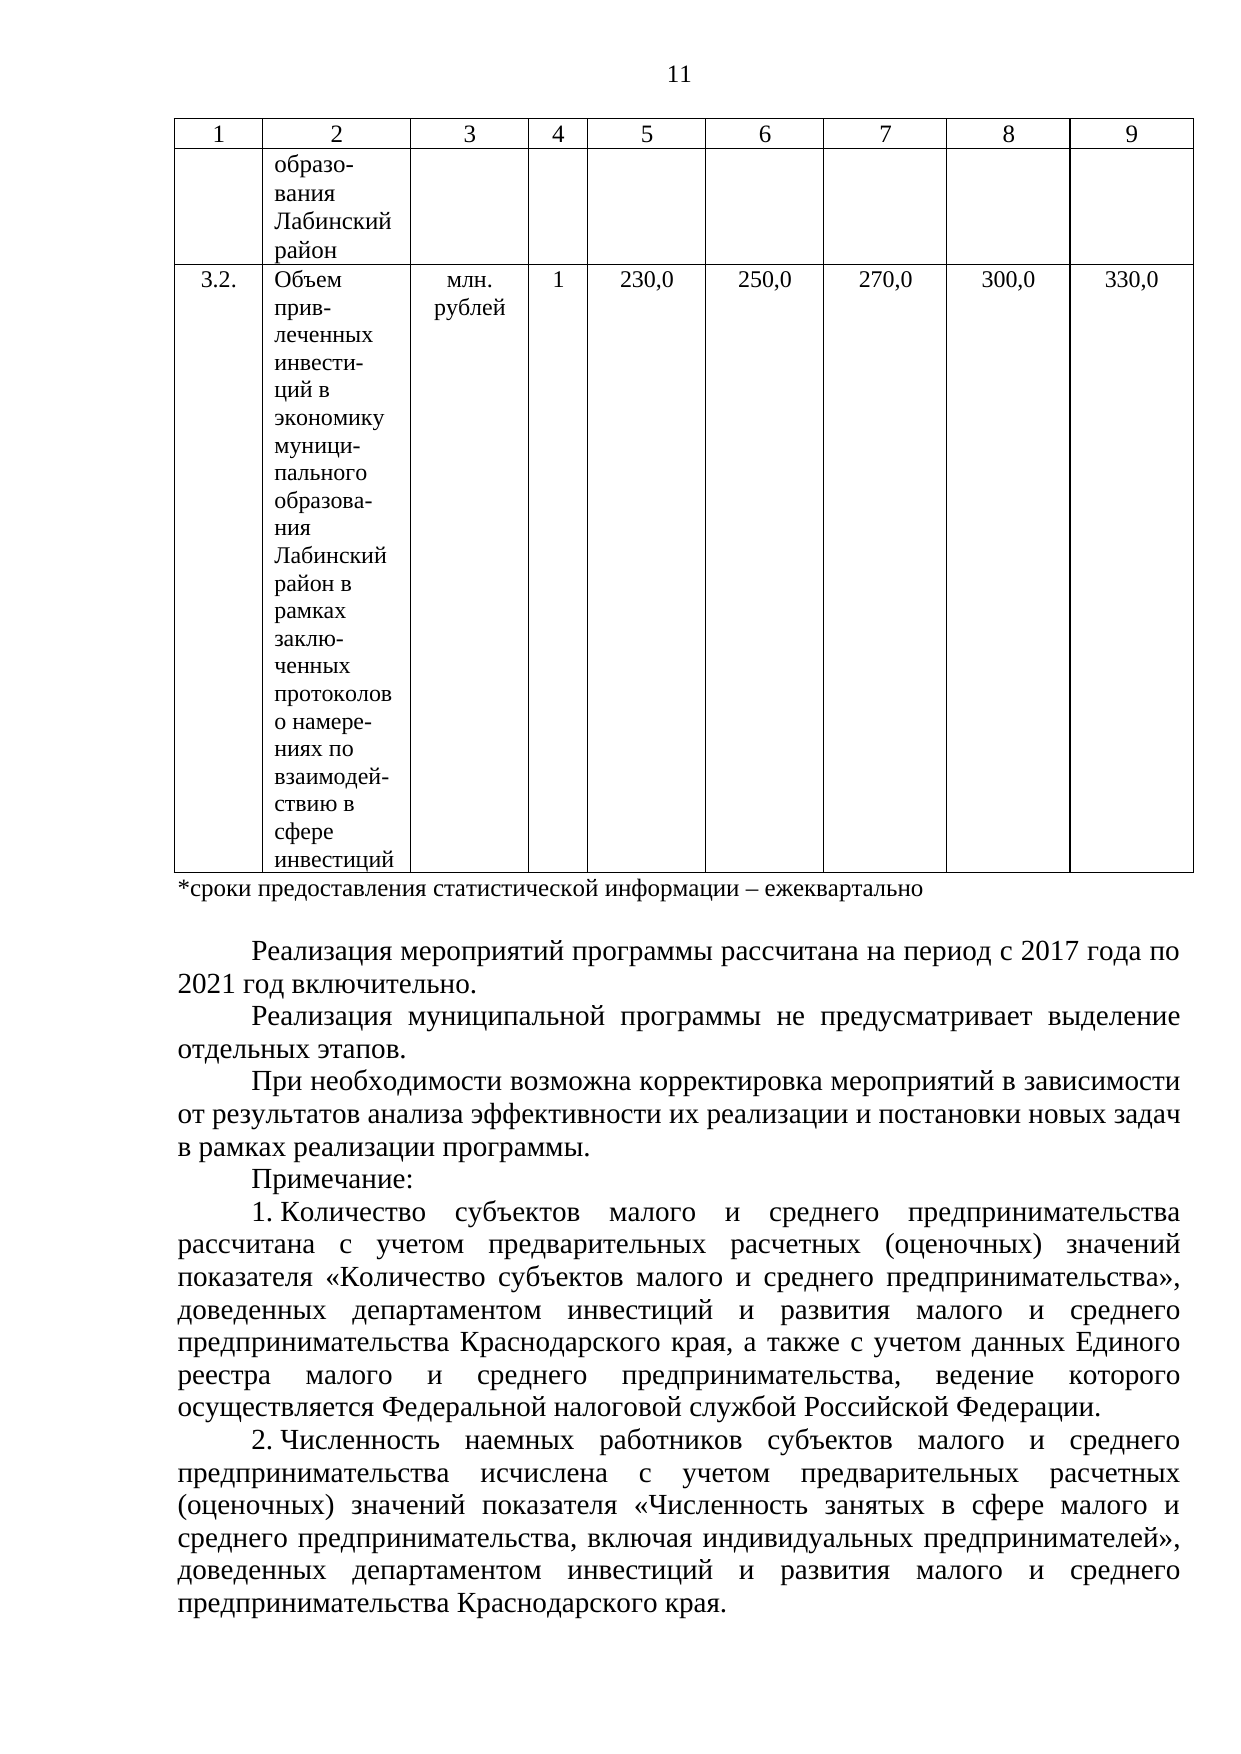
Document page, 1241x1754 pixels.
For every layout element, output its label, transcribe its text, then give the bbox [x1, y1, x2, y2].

table_cell [411, 149, 528, 264]
table_cell 6 [706, 119, 823, 148]
table_cell [947, 149, 1069, 264]
table_cell [706, 149, 823, 264]
text 2. Численность наемных работников субъектов малого и среднего предпринимательства исчислена с учетом предварительных расчетных (оценочных) значений показателя «Численность занятых в сфере малого и среднего предпринимательства, включая индивидуальных предпринимателей», доведенных департаментом инвестиций и развития малого и среднего предпринимательства Краснодарского края. [177, 1423, 1181, 1619]
table_cell 8 [947, 119, 1069, 148]
table_cell образо-вания Лабинский район [263, 149, 410, 264]
table_cell [529, 149, 587, 264]
table_cell 230,0 [588, 265, 705, 872]
table_cell [824, 149, 946, 264]
text Реализация муниципальной программы не предусматривает выделение отдельных этапов. [177, 1000, 1181, 1065]
table_cell [175, 149, 262, 264]
text При необходимости возможна корректировка мероприятий в зависимости от результатов анализа эффективности их реализации и постановки новых задач в рамках реализации программы. [177, 1065, 1181, 1162]
table_cell [588, 149, 705, 264]
table_cell 3.2. [175, 265, 262, 872]
table_cell 1 [529, 265, 587, 872]
table_cell 4 [529, 119, 587, 148]
table_cell 1 [175, 119, 262, 148]
table_cell 250,0 [706, 265, 823, 872]
table_cell 7 [824, 119, 946, 148]
table_cell [1071, 149, 1193, 264]
table_cell Объем прив-леченных инвести-ций в экономику муници-пального образова-ния Лабинский район в рамках заклю-ченных протоколов о намере-ниях по взаимодей-ствию в сфере инвестиций [263, 265, 410, 872]
table_cell 9 [1071, 119, 1193, 148]
table_cell 2 [263, 119, 410, 148]
table_cell 5 [588, 119, 705, 148]
table_cell 3 [411, 119, 528, 148]
text *сроки предоставления статистической информации – ежеквартально [177, 873, 1181, 902]
text 1. Количество субъектов малого и среднего предпринимательства рассчитана с учетом предварительных расчетных (оценочных) значений показателя «Количество субъектов малого и среднего предпринимательства», доведенных департаментом инвестиций и развития малого и среднего предпринимательства Краснодарского края, а также с учетом данных Единого реестра малого и среднего предпринимательства, ведение которого осуществляется Федеральной налоговой службой Российской Федерации. [177, 1195, 1181, 1423]
table_cell 330,0 [1071, 265, 1193, 872]
table_cell 270,0 [824, 265, 946, 872]
text Примечание: [177, 1162, 1181, 1195]
text Реализация мероприятий программы рассчитана на период с 2017 года по 2021 год включительно. [177, 934, 1181, 1000]
table_cell млн. рублей [411, 265, 528, 872]
table_cell 300,0 [947, 265, 1069, 872]
